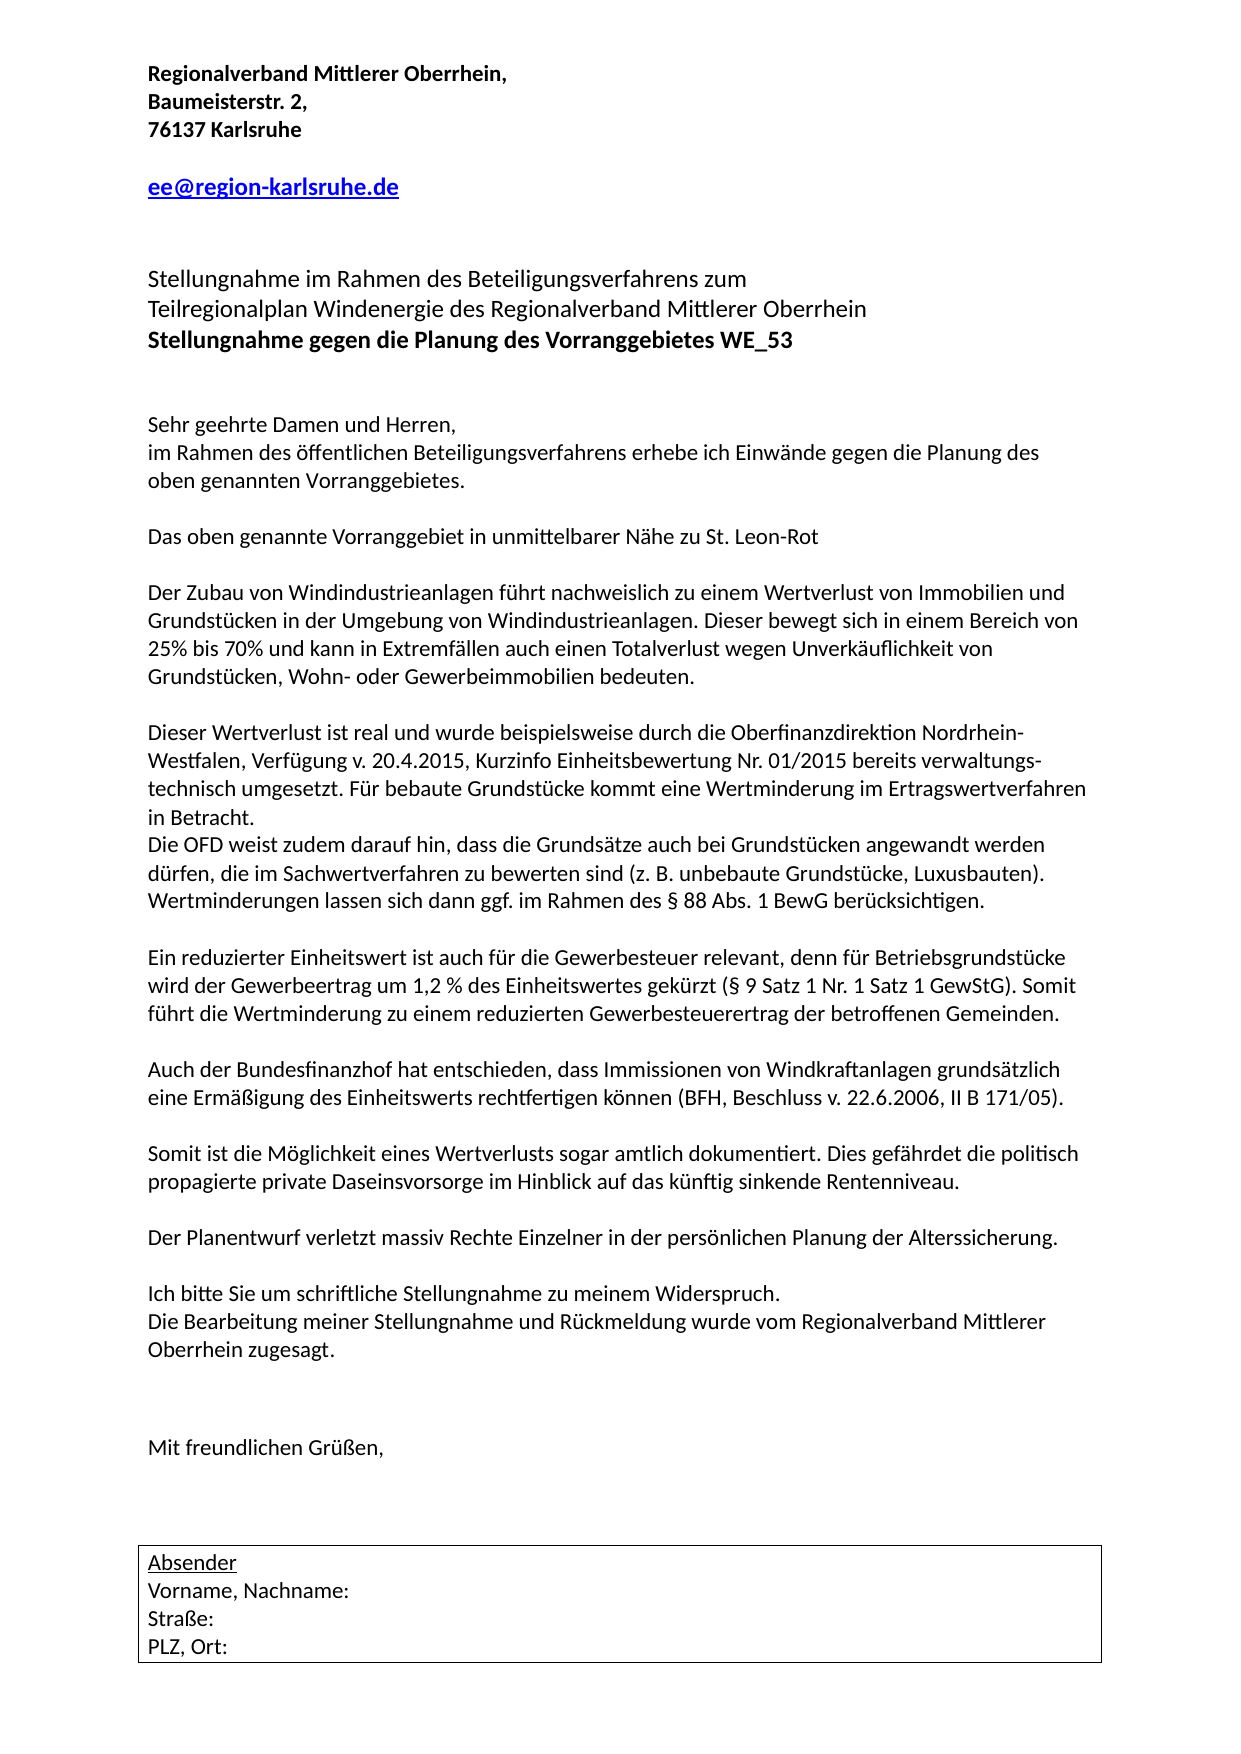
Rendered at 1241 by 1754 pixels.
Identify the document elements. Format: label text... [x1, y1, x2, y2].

text Vorname, Nachname: [148, 1576, 1092, 1604]
text Somit ist die Möglichkeit eines Wertverlusts sogar amtlich dokumentiert. Dies gefährdet die politisch [148, 1139, 1092, 1167]
text Regionalverband Mittlerer Oberrhein, Baumeisterstr. 2, 76137 Karlsruhe [148, 59, 1092, 143]
text Der Planentwurf verletzt massiv Rechte Einzelner in der persönlichen Planung der Alterssicherung. [148, 1223, 1092, 1251]
text Grundstücken in der Umgebung von Windindustrieanlagen. Dieser bewegt sich in einem Bereich von 25% bis 70% und kann in Extremfällen auch einen Totalverlust wegen Unverkäuflichkeit von Grundstücken, Wohn- oder Gewerbeimmobilien bedeuten. [148, 606, 1092, 691]
text im Rahmen des öffentlichen Beteiligungsverfahrens erhebe ich Einwände gegen die Planung des oben genannten Vorranggebietes. [148, 438, 1092, 494]
text Straße: [148, 1604, 1092, 1629]
text Sehr geehrte Damen und Herren, [148, 410, 1092, 438]
text Auch der Bundesfinanzhof hat entschieden, dass Immissionen von Windkraftanlagen grundsätzlich eine Ermäßigung des Einheitswerts rechtfertigen können (BFH, Beschluss v. 22.6.2006, II B 171/05). [148, 1055, 1092, 1111]
text Das oben genannte Vorranggebiet in unmittelbarer Nähe zu St. Leon-Rot [148, 522, 1092, 550]
text Ich bitte Sie um schriftliche Stellungnahme zu meinem Widerspruch. Die Bearbeitung meiner Stellungnahme und Rückmeldung wurde vom Regionalverband Mittlerer Oberrhein zugesagt. [148, 1279, 1092, 1363]
text Stellungnahme im Rahmen des Beteiligungsverfahrens zum Teilregionalplan Windenergie des Regionalverband Mittlerer Oberrhein Stellungnahme gegen die Planung des Vorranggebietes WE_53 [148, 263, 1092, 382]
text ee@region-karlsruhe.de [148, 143, 1092, 202]
text Die OFD weist zudem darauf hin, dass die Grundsätze auch bei Grundstücken angewandt werden dürfen, die im Sachwertverfahren zu bewerten sind (z. B. unbebaute Grundstücke, Luxusbauten). [148, 831, 1092, 887]
text Absender [139, 1546, 1101, 1576]
text Dieser Wertverlust ist real und wurde beispielsweise durch die Oberfinanzdirektion Nordrhein-Westfalen, Verfügung v. 20.4.2015, Kurzinfo Einheitsbewertung Nr. 01/2015 bereits verwaltungs-technisch umgesetzt. Für bebaute Grundstücke kommt eine Wertminderung im Ertragswertverfahren in Betracht. [148, 718, 1092, 831]
text Mit freundlichen Grüßen, [148, 1433, 1092, 1461]
text Ein reduzierter Einheitswert ist auch für die Gewerbesteuer relevant, denn für Betriebsgrundstücke wird der Gewerbeertrag um 1,2 % des Einheitswertes gekürzt (§ 9 Satz 1 Nr. 1 Satz 1 GewStG). Somit führt die Wertminderung zu einem reduzierten Gewerbesteuerertrag der betroffenen Gemeinden. [148, 943, 1092, 1027]
text Wertminderungen lassen sich dann ggf. im Rahmen des § 88 Abs. 1 BewG berücksichtigen. [148, 887, 1092, 915]
text propagierte private Daseinsvorsorge im Hinblick auf das künftig sinkende Rentenniveau. [148, 1167, 1092, 1195]
text PLZ, Ort: [139, 1629, 1101, 1662]
text Der Zubau von Windindustrieanlagen führt nachweislich zu einem Wertverlust von Immobilien und [148, 578, 1092, 606]
